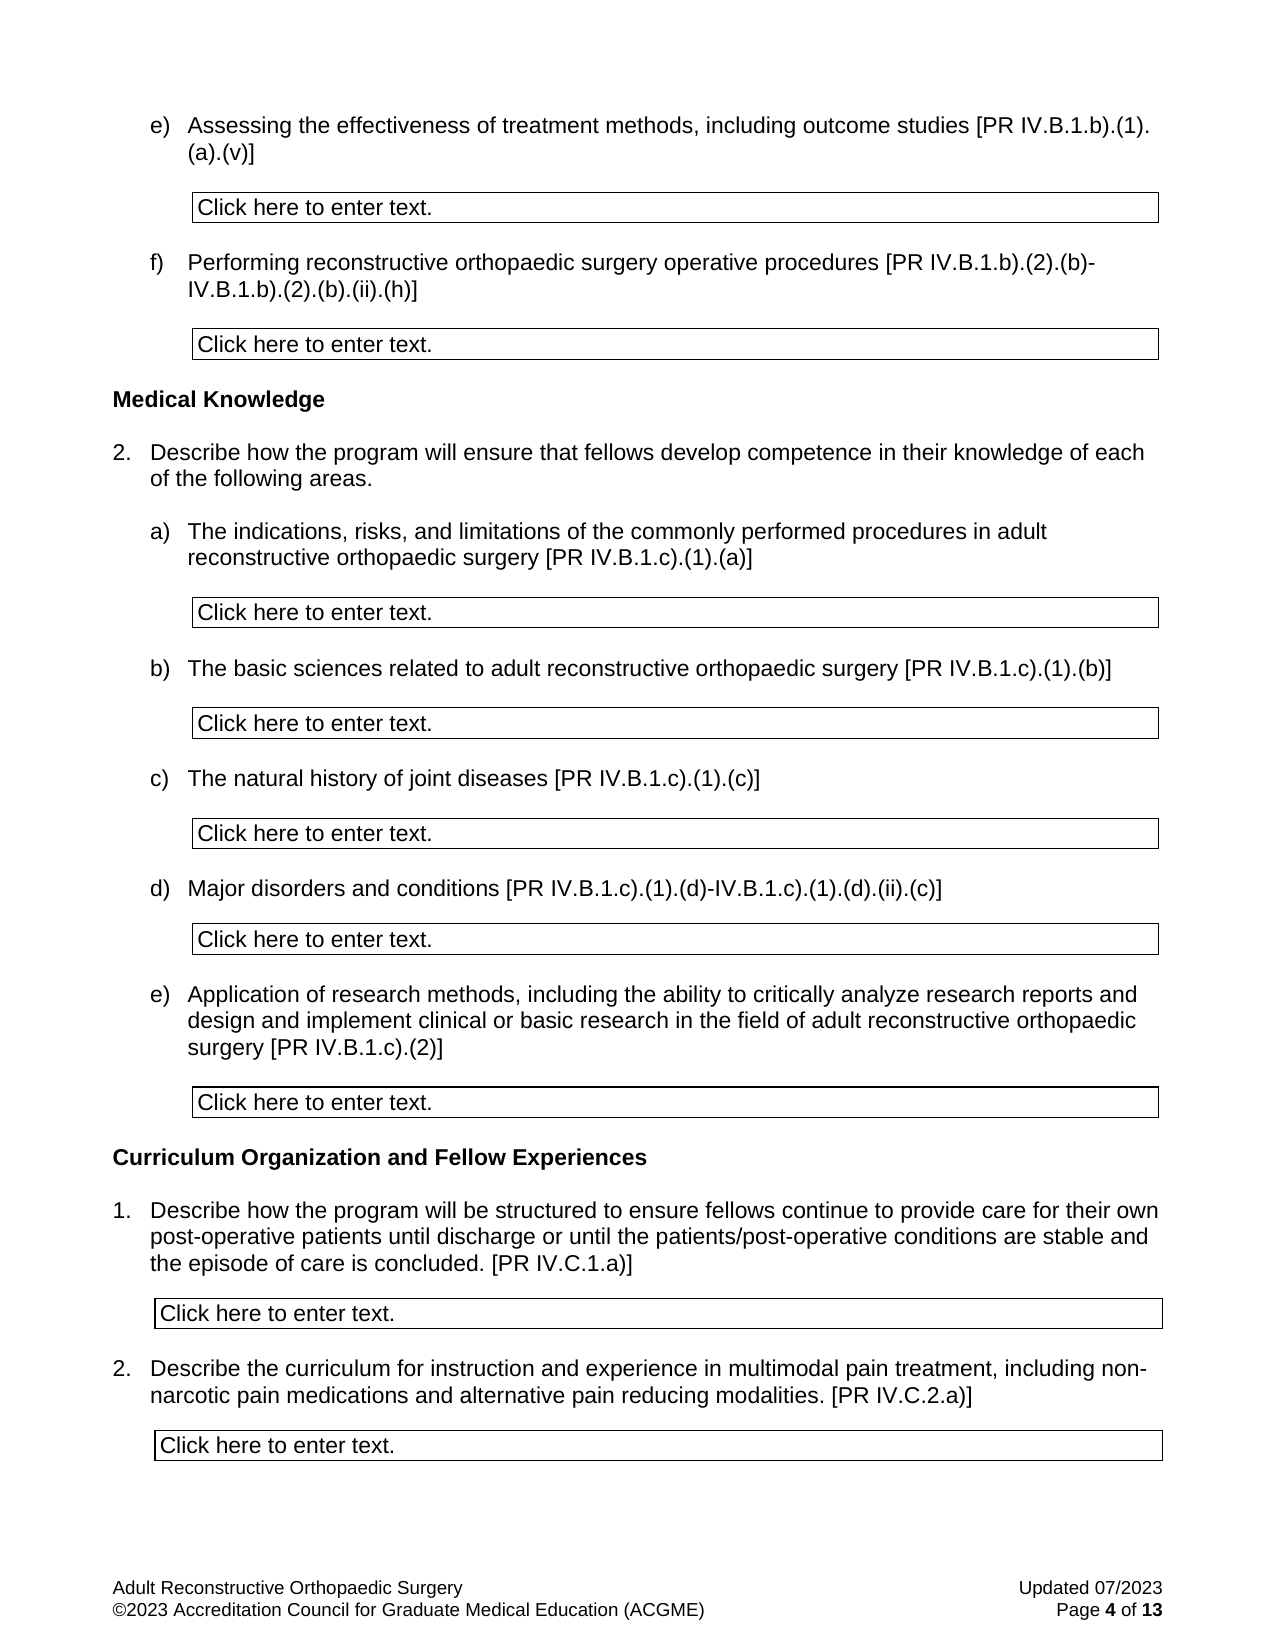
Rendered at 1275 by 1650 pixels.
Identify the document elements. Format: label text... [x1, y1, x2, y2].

text Curriculum Organization and Fellow Experiences [112, 1144, 1162, 1171]
text Medical Knowledge [112, 386, 1162, 412]
list Performing reconstructive orthopaedic surgery operative procedures [PR IV.B.1.b).(2).(b)-IV.B.1.b).(2).(b).(ii).(h)] [150, 249, 1162, 302]
list Application of research methods, including the ability to critically analyze research reports and design and implement clinical or basic research in the field of adult reconstructive orthopaedic surgery [PR IV.B.1.c).(2)] [150, 981, 1162, 1060]
list Major disorders and conditions [PR IV.B.1.c).(1).(d)-IV.B.1.c).(1).(d).(ii).(c)] [150, 875, 1162, 902]
list The indications, risks, and limitations of the commonly performed procedures in adult reconstructive orthopaedic surgery [PR IV.B.1.c).(1).(a)] [150, 518, 1162, 571]
list The natural history of joint diseases [PR IV.B.1.c).(1).(c)] [150, 765, 1162, 791]
list The basic sciences related to adult reconstructive orthopaedic surgery [PR IV.B.1.c).(1).(b)] [150, 654, 1162, 681]
list Describe how the program will be structured to ensure fellows continue to provide care for their own post-operative patients until discharge or until the patients/post-operative conditions are stable and the episode of care is concluded. [PR IV.C.1.a)] [112, 1197, 1162, 1276]
list Describe the curriculum for instruction and experience in multimodal pain treatment, including non-narcotic pain medications and alternative pain reducing modalities. [PR IV.C.2.a)] [112, 1355, 1162, 1408]
list Assessing the effectiveness of treatment methods, including outcome studies [PR IV.B.1.b).(1).(a).(v)] [150, 112, 1162, 165]
list Describe how the program will ensure that fellows develop competence in their knowledge of each of the following areas. [112, 439, 1162, 491]
